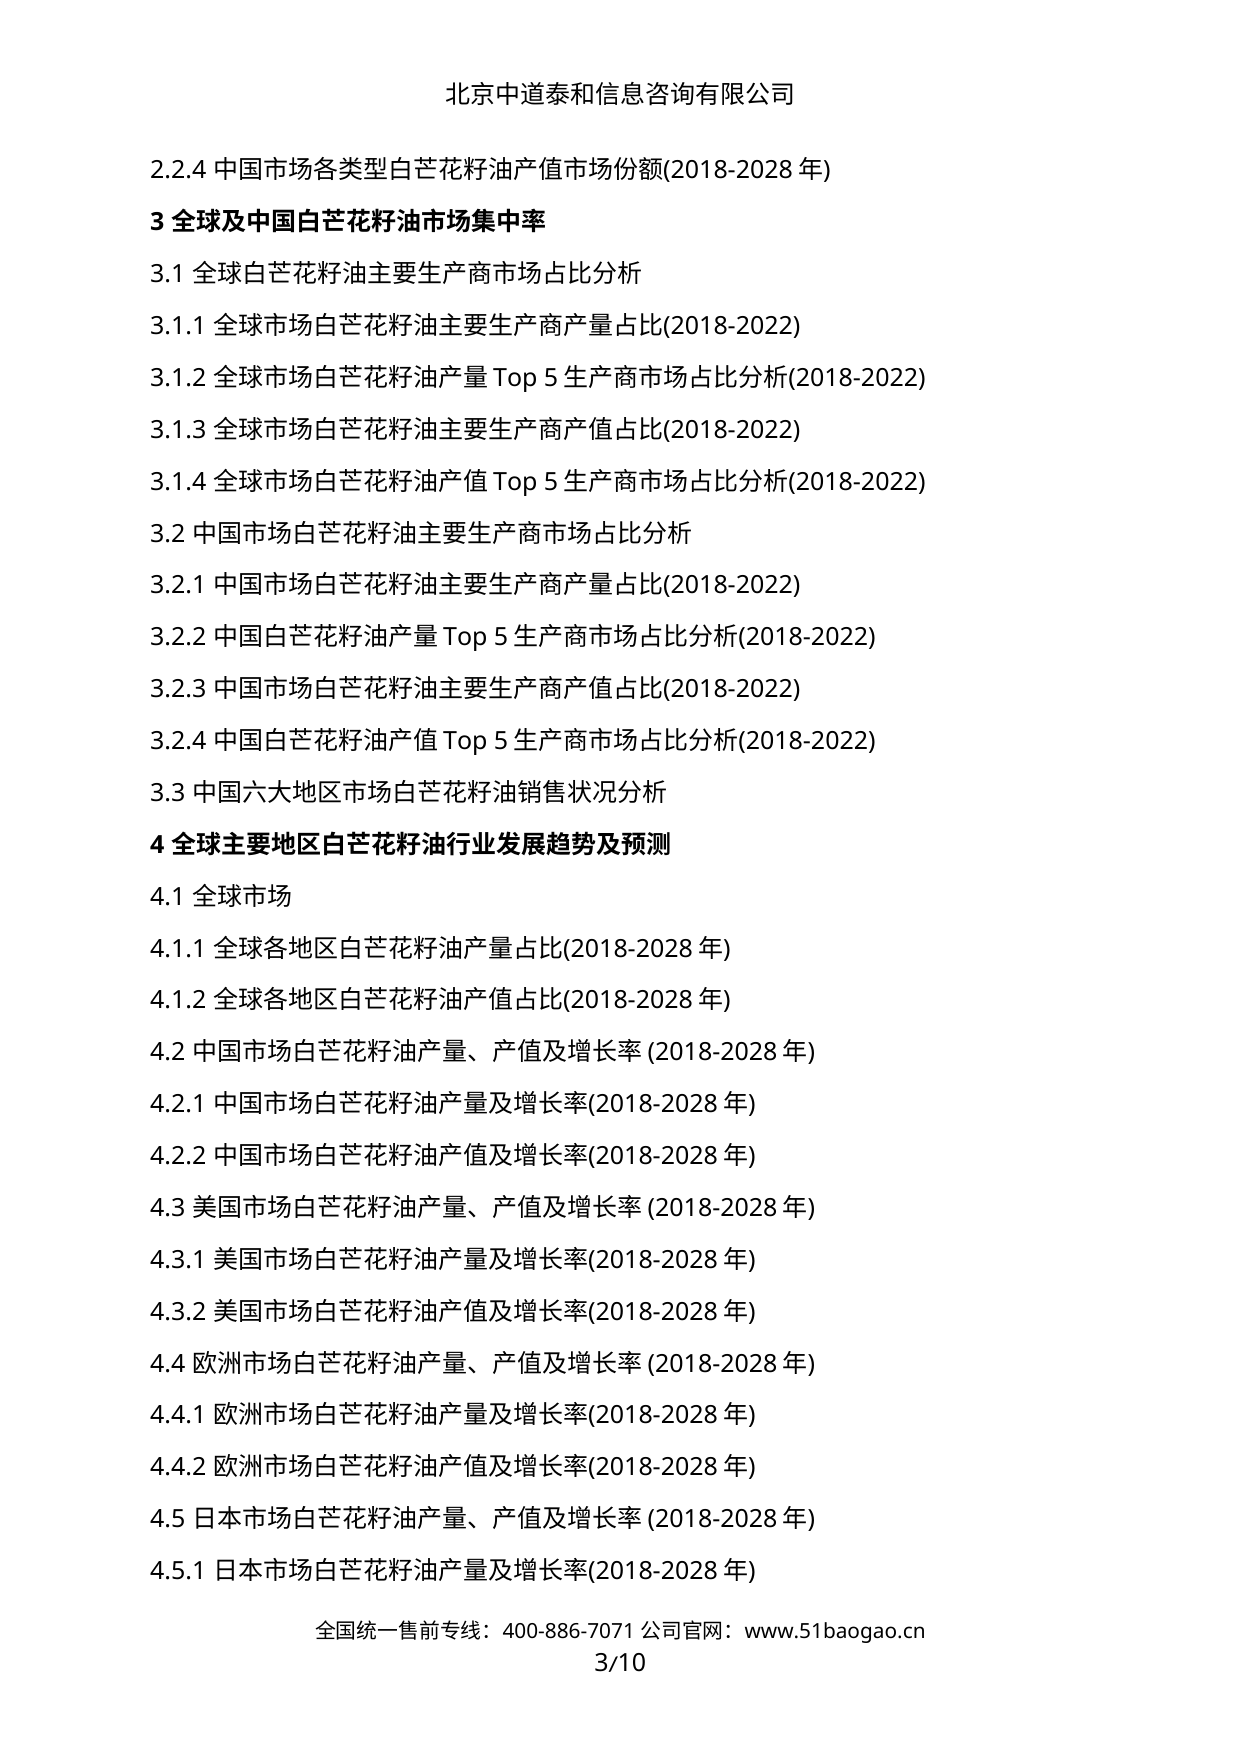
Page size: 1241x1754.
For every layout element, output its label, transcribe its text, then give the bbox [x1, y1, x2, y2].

text 4.4.2 欧洲市场白芒花籽油产值及增长率(2018-2028年) [150, 1447, 1090, 1483]
text 3.1.3 全球市场白芒花籽油主要生产商产值占比(2018-2022) [150, 409, 1090, 446]
text 4.5.1 日本市场白芒花籽油产量及增长率(2018-2028年) [150, 1551, 1090, 1587]
text 4.2.2 中国市场白芒花籽油产值及增长率(2018-2028年) [150, 1136, 1090, 1172]
text 4.1.2 全球各地区白芒花籽油产值占比(2018-2028年) [150, 980, 1090, 1016]
text 3.2.1 中国市场白芒花籽油主要生产商产量占比(2018-2022) [150, 565, 1090, 601]
text 4.3.1 美国市场白芒花籽油产量及增长率(2018-2028年) [150, 1239, 1090, 1276]
text 4.1.1 全球各地区白芒花籽油产量占比(2018-2028年) [150, 928, 1090, 964]
text 4 全球主要地区白芒花籽油行业发展趋势及预测 [150, 824, 1090, 861]
text 4.2.1 中国市场白芒花籽油产量及增长率(2018-2028年) [150, 1084, 1090, 1120]
text 4.3 美国市场白芒花籽油产量、产值及增长率 (2018-2028年) [150, 1187, 1090, 1224]
text 3.1.1 全球市场白芒花籽油主要生产商产量占比(2018-2022) [150, 306, 1090, 342]
text 3.2.4 中国白芒花籽油产值Top 5生产商市场占比分析(2018-2022) [150, 721, 1090, 757]
text 4.4.1 欧洲市场白芒花籽油产量及增长率(2018-2028年) [150, 1395, 1090, 1431]
text 4.3.2 美国市场白芒花籽油产值及增长率(2018-2028年) [150, 1291, 1090, 1327]
text 2.2.4 中国市场各类型白芒花籽油产值市场份额(2018-2028年) [150, 150, 1090, 186]
text 3.1.4 全球市场白芒花籽油产值Top 5生产商市场占比分析(2018-2022) [150, 461, 1090, 497]
text 3.1.2 全球市场白芒花籽油产量Top 5生产商市场占比分析(2018-2022) [150, 357, 1090, 394]
text 4.2 中国市场白芒花籽油产量、产值及增长率 (2018-2028年) [150, 1032, 1090, 1068]
text 4.1 全球市场 [150, 876, 1090, 912]
text 3 全球及中国白芒花籽油市场集中率 [150, 202, 1090, 238]
text 3.2.2 中国白芒花籽油产量Top 5生产商市场占比分析(2018-2022) [150, 617, 1090, 653]
text 3.2.3 中国市场白芒花籽油主要生产商产值占比(2018-2022) [150, 669, 1090, 705]
text 3.1 全球白芒花籽油主要生产商市场占比分析 [150, 254, 1090, 290]
text 3.2 中国市场白芒花籽油主要生产商市场占比分析 [150, 513, 1090, 549]
text 4.4 欧洲市场白芒花籽油产量、产值及增长率 (2018-2028年) [150, 1343, 1090, 1379]
text 4.5 日本市场白芒花籽油产量、产值及增长率 (2018-2028年) [150, 1499, 1090, 1535]
text 3.3 中国六大地区市场白芒花籽油销售状况分析 [150, 772, 1090, 809]
